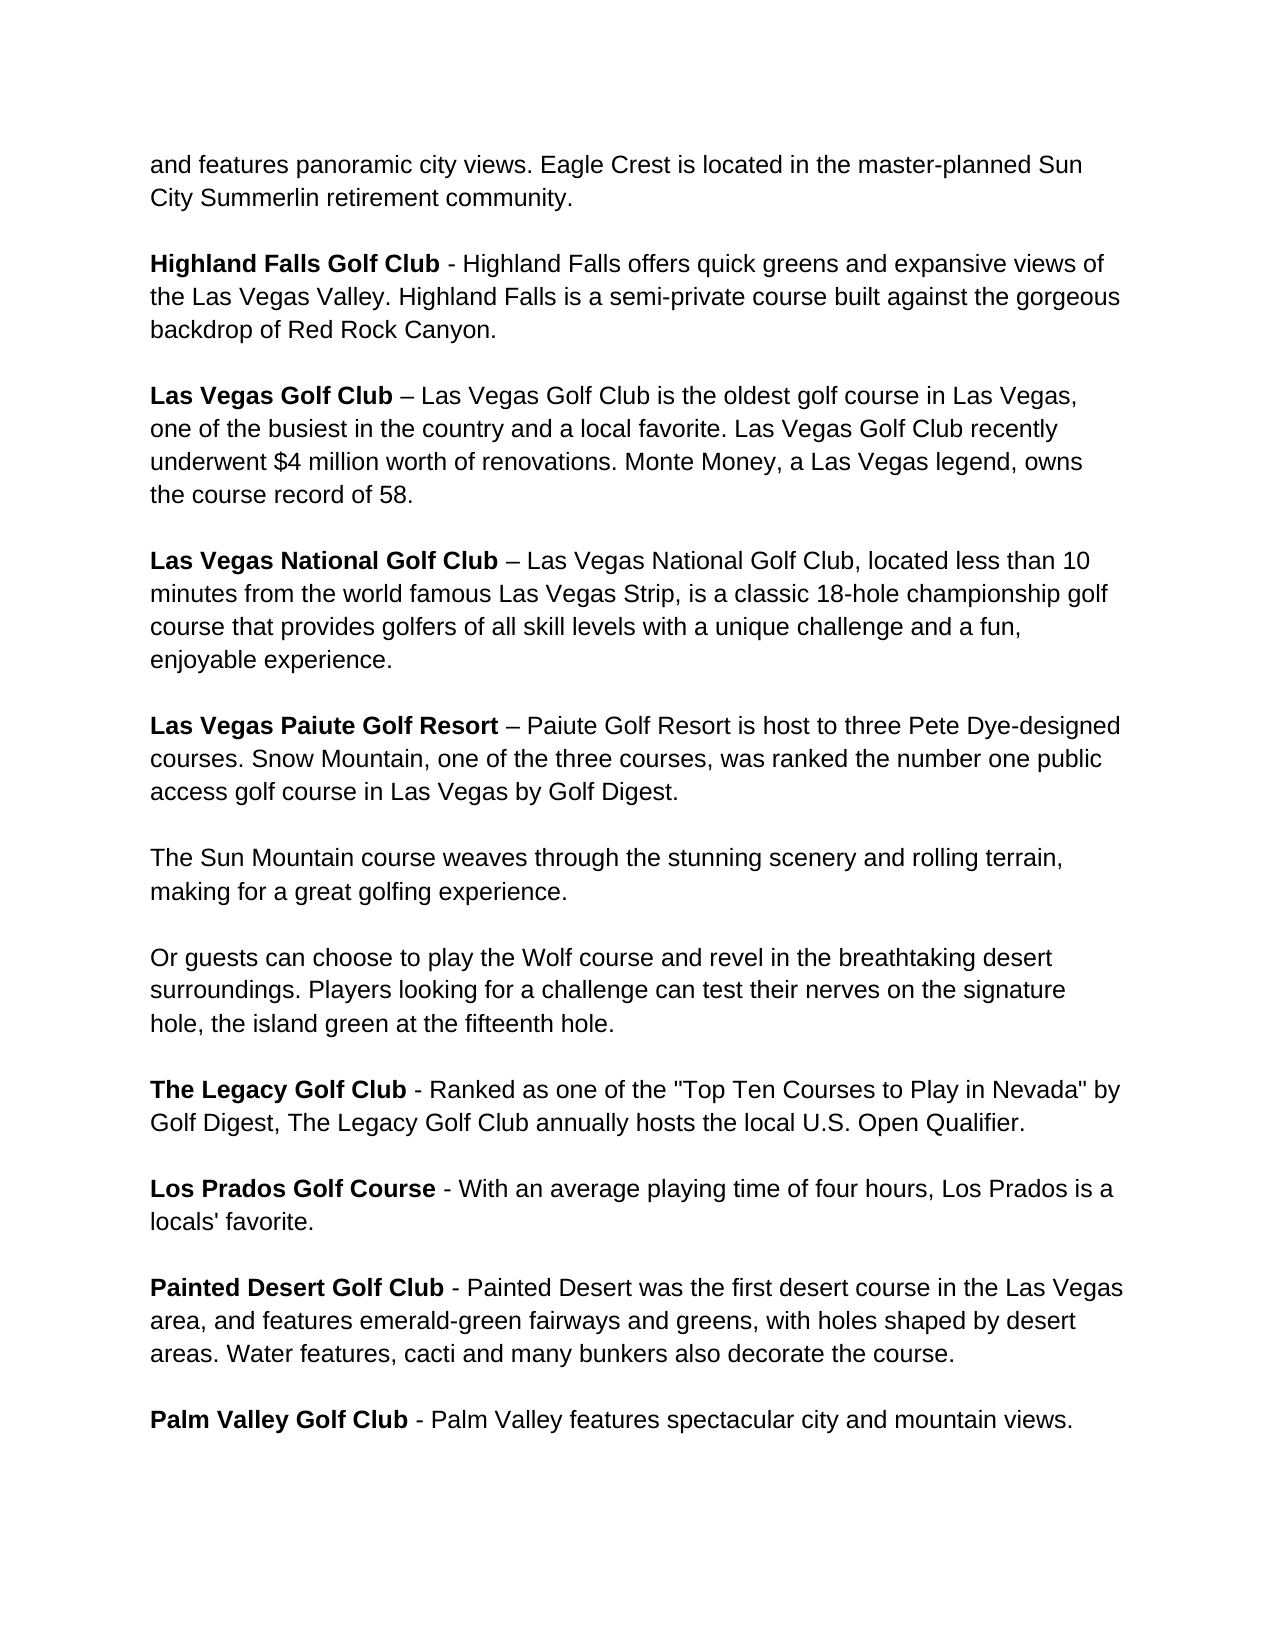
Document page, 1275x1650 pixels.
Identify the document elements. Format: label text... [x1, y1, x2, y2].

text Las Vegas National Golf Club – Las Vegas National Golf Club, located less than 10 minutes from the world famous Las Vegas Strip, is a classic 18-hole championship golf course that provides golfers of all skill levels with a unique challenge and a fun, enjoyable experience. [150, 546, 1125, 674]
text Palm Valley Golf Club - Palm Valley features spectacular city and mountain views. [150, 1405, 1125, 1433]
text Highland Falls Golf Club - Highland Falls offers quick greens and expansive views of the Las Vegas Valley. Highland Falls is a semi-private course built against the gorgeous backdrop of Red Rock Canyon. [150, 249, 1125, 344]
text Las Vegas Golf Club – Las Vegas Golf Club is the oldest golf course in Las Vegas, one of the busiest in the country and a local favorite. Las Vegas Golf Club recently underwent $4 million worth of renovations. Monte Money, a Las Vegas legend, owns the course record of 58. [150, 381, 1125, 509]
text The Sun Mountain course weaves through the stunning scenery and rolling terrain, making for a great golfing experience. [150, 843, 1125, 905]
text Painted Desert Golf Club - Painted Desert was the first desert course in the Las Vegas area, and features emerald-green fairways and greens, with holes shaped by desert areas. Water features, cacti and many bunkers also decorate the course. [150, 1273, 1125, 1367]
text Los Prados Golf Course - With an average playing time of four hours, Los Prados is a locals' favorite. [150, 1174, 1125, 1235]
text Las Vegas Paiute Golf Resort – Paiute Golf Resort is host to three Pete Dye-designed courses. Snow Mountain, one of the three courses, was ranked the number one public access golf course in Las Vegas by Golf Digest. [150, 711, 1125, 806]
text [150, 150, 1125, 212]
text Or guests can choose to play the Wolf course and revel in the breathtaking desert surroundings. Players looking for a challenge can test their nerves on the signature hole, the island green at the fifteenth hole. [150, 942, 1125, 1037]
text The Legacy Golf Club - Ranked as one of the "Top Ten Courses to Play in Nevada" by Golf Digest, The Legacy Golf Club annually hosts the local U.S. Open Qualifier. [150, 1074, 1125, 1136]
